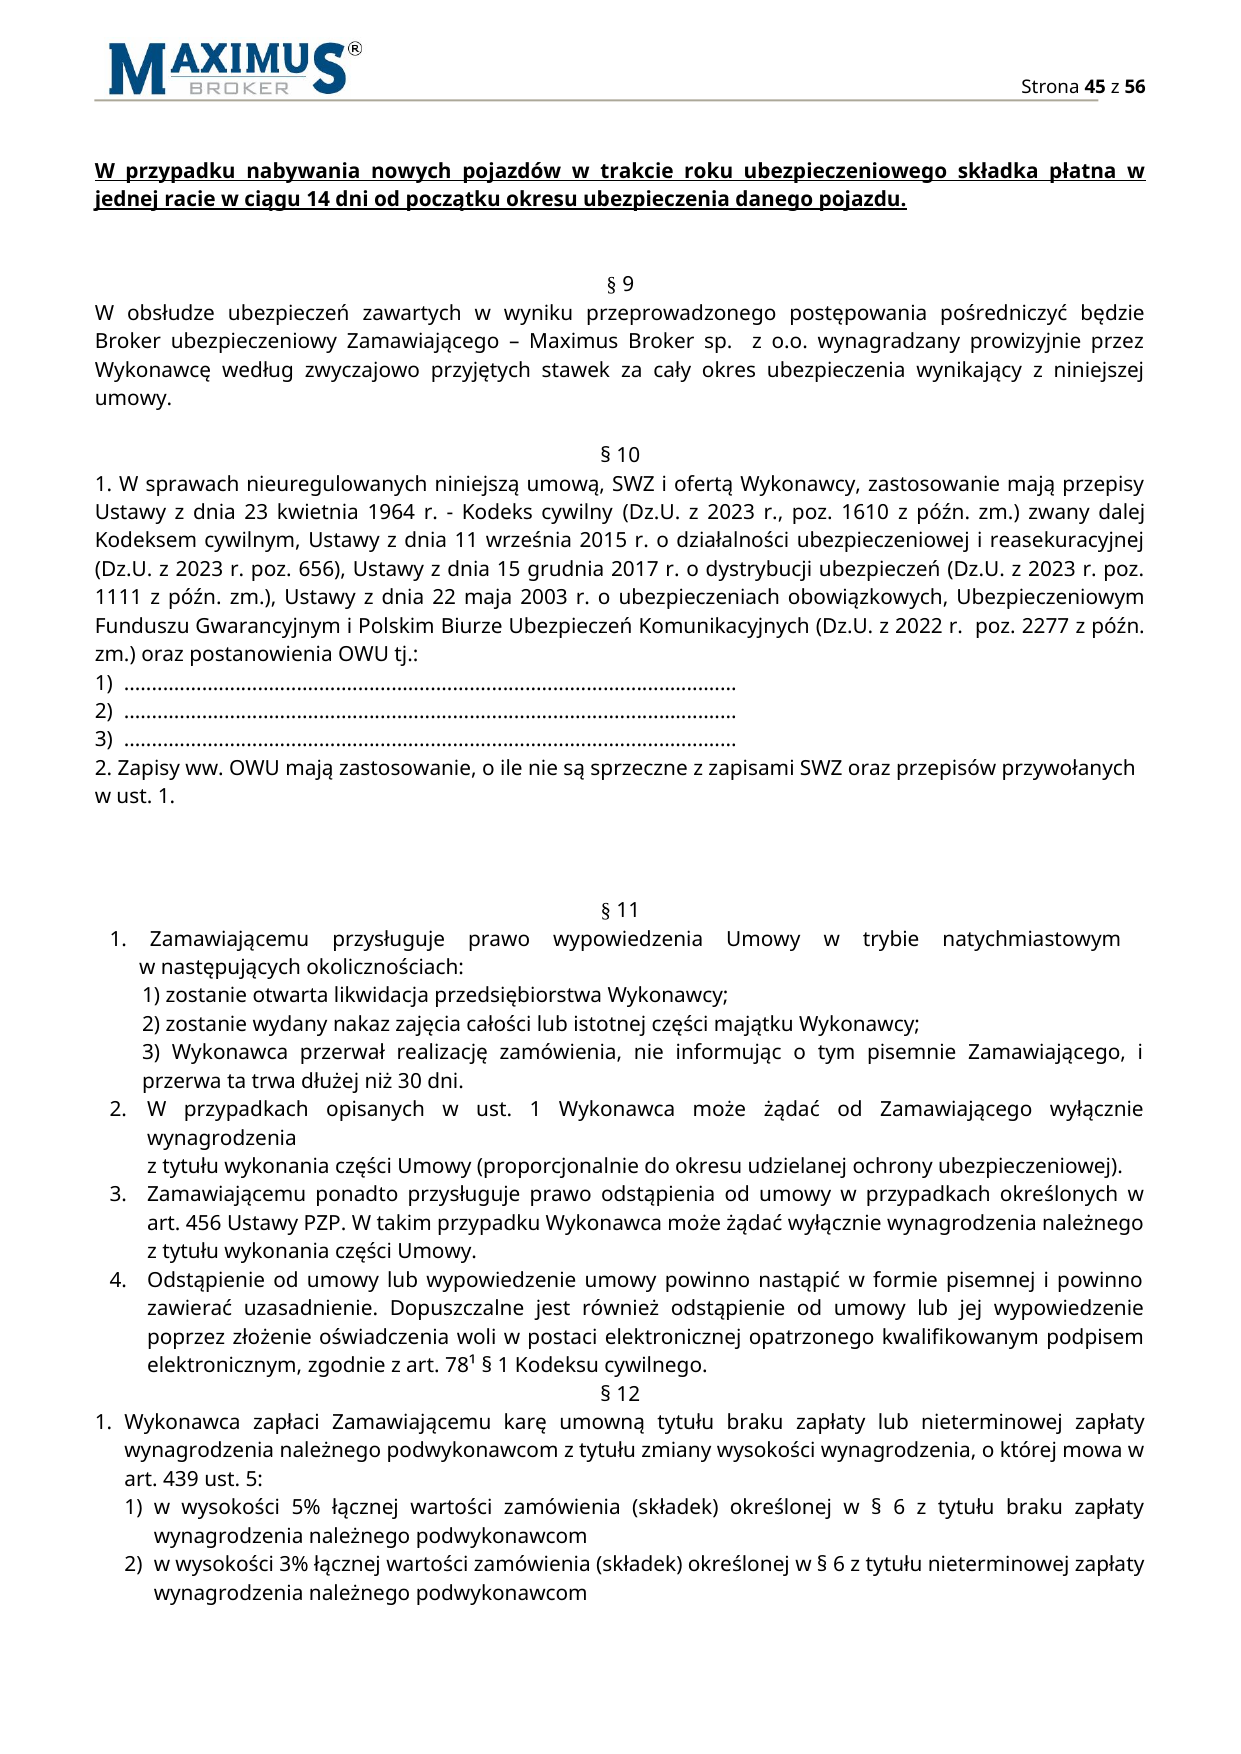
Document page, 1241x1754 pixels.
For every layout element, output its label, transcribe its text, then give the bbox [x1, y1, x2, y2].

text § 10 [94, 440, 1146, 469]
text 3) .............................................................................................................. [94, 724, 1146, 753]
text W obsłudze ubezpieczeń zawartych w wyniku przeprowadzonego postępowania pośredniczyć będzie Broker ubezpieczeniowy Zamawiającego – Maximus Broker sp. z o.o. wynagradzany prowizyjnie przez Wykonawcę według zwyczajowo przyjętych stawek za cały okres ubezpieczenia wynikający z niniejszej umowy. [94, 298, 1146, 412]
list w wysokości 5% łącznej wartości zamówienia (składek) określonej w § 6 z tytułu braku zapłaty wynagrodzenia należnego podwykonawcom [124, 1492, 1146, 1549]
text 1) .............................................................................................................. [94, 668, 1146, 696]
text W przypadku nabywania nowych pojazdów w trakcie roku ubezpieczeniowego składka płatna w jednej racie w ciągu 14 dni od początku okresu ubezpieczenia danego pojazdu. [94, 156, 1146, 180]
text 1) zostanie otwarta likwidacja przedsiębiorstwa Wykonawcy; [142, 981, 1145, 1009]
list Wykonawca zapłaci Zamawiającemu karę umowną tytułu braku zapłaty lub nieterminowej zapłaty wynagrodzenia należnego podwykonawcom z tytułu zmiany wysokości wynagrodzenia, o której mowa w art. 439 ust. 5: [94, 1407, 1146, 1492]
text 11 [94, 895, 1146, 924]
text W przypadku nabywania nowych pojazdów w trakcie roku ubezpieczeniowego składka płatna w jednej racie w ciągu 14 dni od początku okresu ubezpieczenia danego pojazdu. [94, 181, 1146, 213]
list Odstąpienie od umowy lub wypowiedzenie umowy powinno nastąpić w formie pisemnej i powinno zawierać uzasadnienie. Dopuszczalne jest również odstąpienie od umowy lub jej wypowiedzenie poprzez złożenie oświadczenia woli w postaci elektronicznej opatrzonego kwalifikowanym podpisem elektronicznym, zgodnie z art. 78¹ § 1 Kodeksu cywilnego. [109, 1265, 1145, 1379]
text 1. W sprawach nieuregulowanych niniejszą umową, SWZ i ofertą Wykonawcy, zastosowanie mają przepisy Ustawy z dnia 23 kwietnia 1964 r. - Kodeks cywilny (Dz.U. z 2023 r., poz. 1610 z późn. zm.) zwany dalej Kodeksem cywilnym, Ustawy z dnia 11 września 2015 r. o działalności ubezpieczeniowej i reasekuracyjnej (Dz.U. z 2023 r. poz. 656), Ustawy z dnia 15 grudnia 2017 r. o dystrybucji ubezpieczeń (Dz.U. z 2023 r. poz. 1111 z późn. zm.), Ustawy z dnia 22 maja 2003 r. o ubezpieczeniach obowiązkowych, Ubezpieczeniowym Funduszu Gwarancyjnym i Polskim Biurze Ubezpieczeń Komunikacyjnych (Dz.U. z 2022 r. poz. 2277 z późn. zm.) oraz postanowienia OWU tj.: [94, 469, 1146, 668]
text 3) Wykonawca przerwał realizację zamówienia, nie informując o tym pisemnie Zamawiającego, i przerwa ta trwa dłużej niż 30 dni. [142, 1037, 1145, 1094]
picture [103, 37, 368, 99]
text 2) zostanie wydany nakaz zajęcia całości lub istotnej części majątku Wykonawcy; [142, 1009, 1145, 1037]
text 1. Zamawiającemu przysługuje prawo wypowiedzenia Umowy w trybie natychmiastowym w następujących okolicznościach: [109, 924, 1145, 981]
list Zamawiającemu ponadto przysługuje prawo odstąpienia od umowy w przypadkach określonych w art. 456 Ustawy PZP. W takim przypadku Wykonawca może żądać wyłącznie wynagrodzenia należnego z tytułu wykonania części Umowy. [109, 1179, 1145, 1265]
list W przypadkach opisanych w ust. 1 Wykonawca może żądać od Zamawiającego wyłącznie wynagrodzenia z tytułu wykonania części Umowy (proporcjonalnie do okresu udzielanej ochrony ubezpieczeniowej). [109, 1094, 1145, 1179]
text 9 [94, 269, 1146, 298]
text 2. Zapisy ww. OWU mają zastosowanie, o ile nie są sprzeczne z zapisami SWZ oraz przepisów przywołanych w ust. 1. [94, 753, 1146, 810]
list w wysokości 3% łącznej wartości zamówienia (składek) określonej w § 6 z tytułu nieterminowej zapłaty wynagrodzenia należnego podwykonawcom [124, 1549, 1146, 1606]
text 2) .............................................................................................................. [94, 696, 1146, 724]
text § 12 [94, 1379, 1146, 1407]
